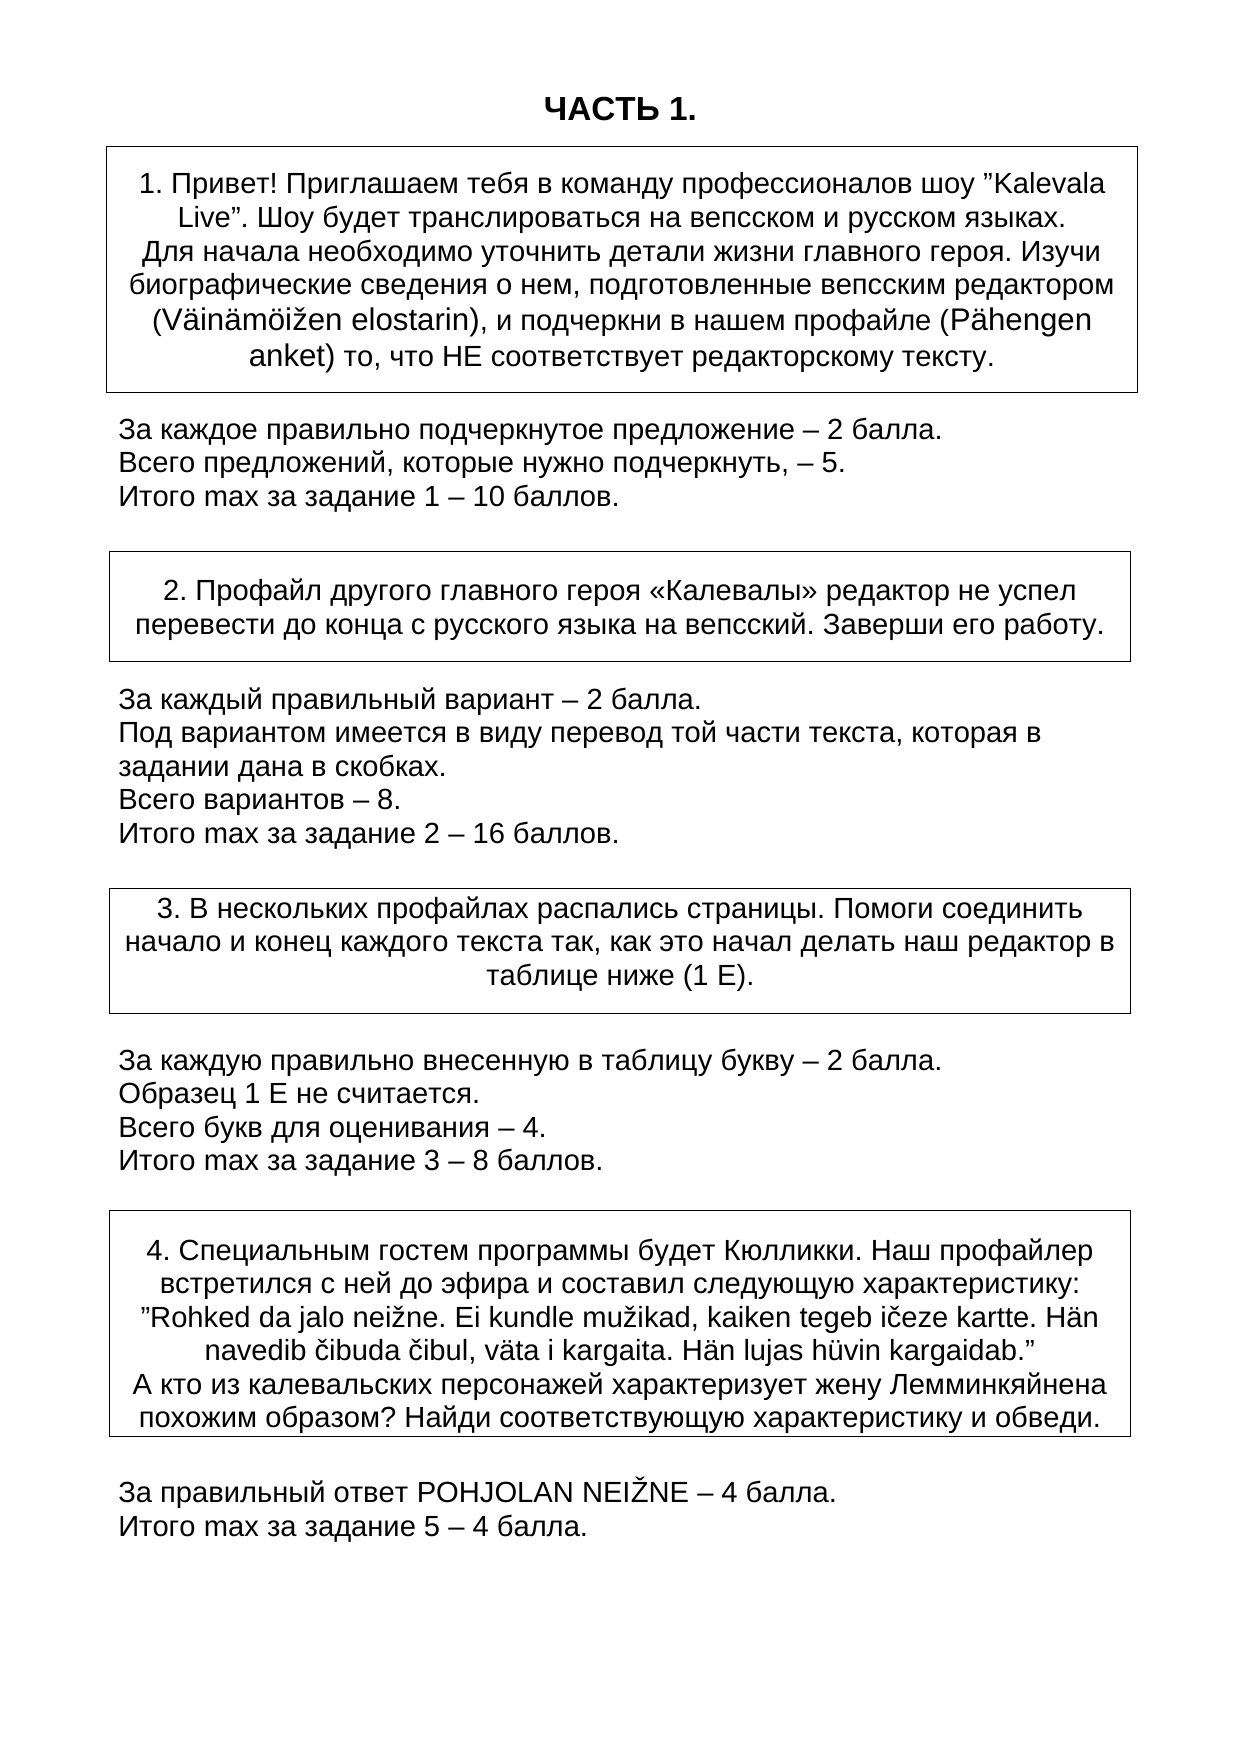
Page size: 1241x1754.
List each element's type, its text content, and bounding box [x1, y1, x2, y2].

text Всего предложений, которые нужно подчеркнуть, – 5. [118, 445, 1122, 479]
text За каждый правильный вариант – 2 балла. [118, 682, 1122, 715]
text За каждое правильно подчеркнутое предложение – 2 балла. [118, 412, 1122, 445]
text Итого max за задание 5 – 4 балла. [118, 1509, 1122, 1542]
text Образец 1 Е не считается. [118, 1076, 1122, 1109]
text Под вариантом имеется в виду перевод той части текста, которая в задании дана в скобках. [118, 715, 1122, 782]
text Итого max за задание 2 – 16 баллов. [118, 816, 1122, 849]
text Итого max за задание 3 – 8 баллов. [118, 1143, 1122, 1177]
text 2. Профайл другого главного героя «Калевалы» редактор не успел перевести до конца с русского языка на вепсский. Заверши его работу. [118, 573, 1122, 640]
table_header 1. Привет! Приглашаем тебя в команду профессионалов шоу ”Kalevala Live”. Шоу будет транслироваться на вепсском и русском языках. Для начала необходимо уточнить детали жизни главного героя. Изучи биографические сведения о нем, подготовленные вепсским редактором (Väinämöižen elostarin), и подчеркни в нашем профайле (Pähengen anket) то, что НЕ соответствует редакторскому тексту. [107, 147, 1137, 392]
text За правильный ответ POHJOLAN NEIŽNE – 4 балла. [118, 1475, 1122, 1509]
text 4. Специальным гостем программы будет Кюлликки. Наш профайлер встретился с ней до эфира и составил следующую характеристику: [118, 1232, 1122, 1299]
text Всего букв для оценивания – 4. [118, 1109, 1122, 1143]
text ЧАСТЬ 1. [118, 89, 1122, 127]
text За каждую правильно внесенную в таблицу букву – 2 балла. [118, 1042, 1122, 1076]
text ”Rohked da jalo neižne. Ei kundle mužikad, kaiken tegeb ičeze kartte. Hän navedib čibuda čibul, väta i kargaita. Hän lujas hüvin kargaidab.” [118, 1299, 1122, 1363]
text 3. В нескольких профайлах распались страницы. Помоги соединить начало и конец каждого текста так, как это начал делать наш редактор в таблице ниже (1 E). [110, 889, 1130, 991]
text Всего вариантов – 8. [118, 782, 1122, 816]
text Итого max за задание 1 – 10 баллов. [118, 479, 1122, 512]
text А кто из калевальских персонажей характеризует жену Лемминкяйнена похожим образом? Найди соответствующую характеристику и обведи. [110, 1363, 1130, 1436]
